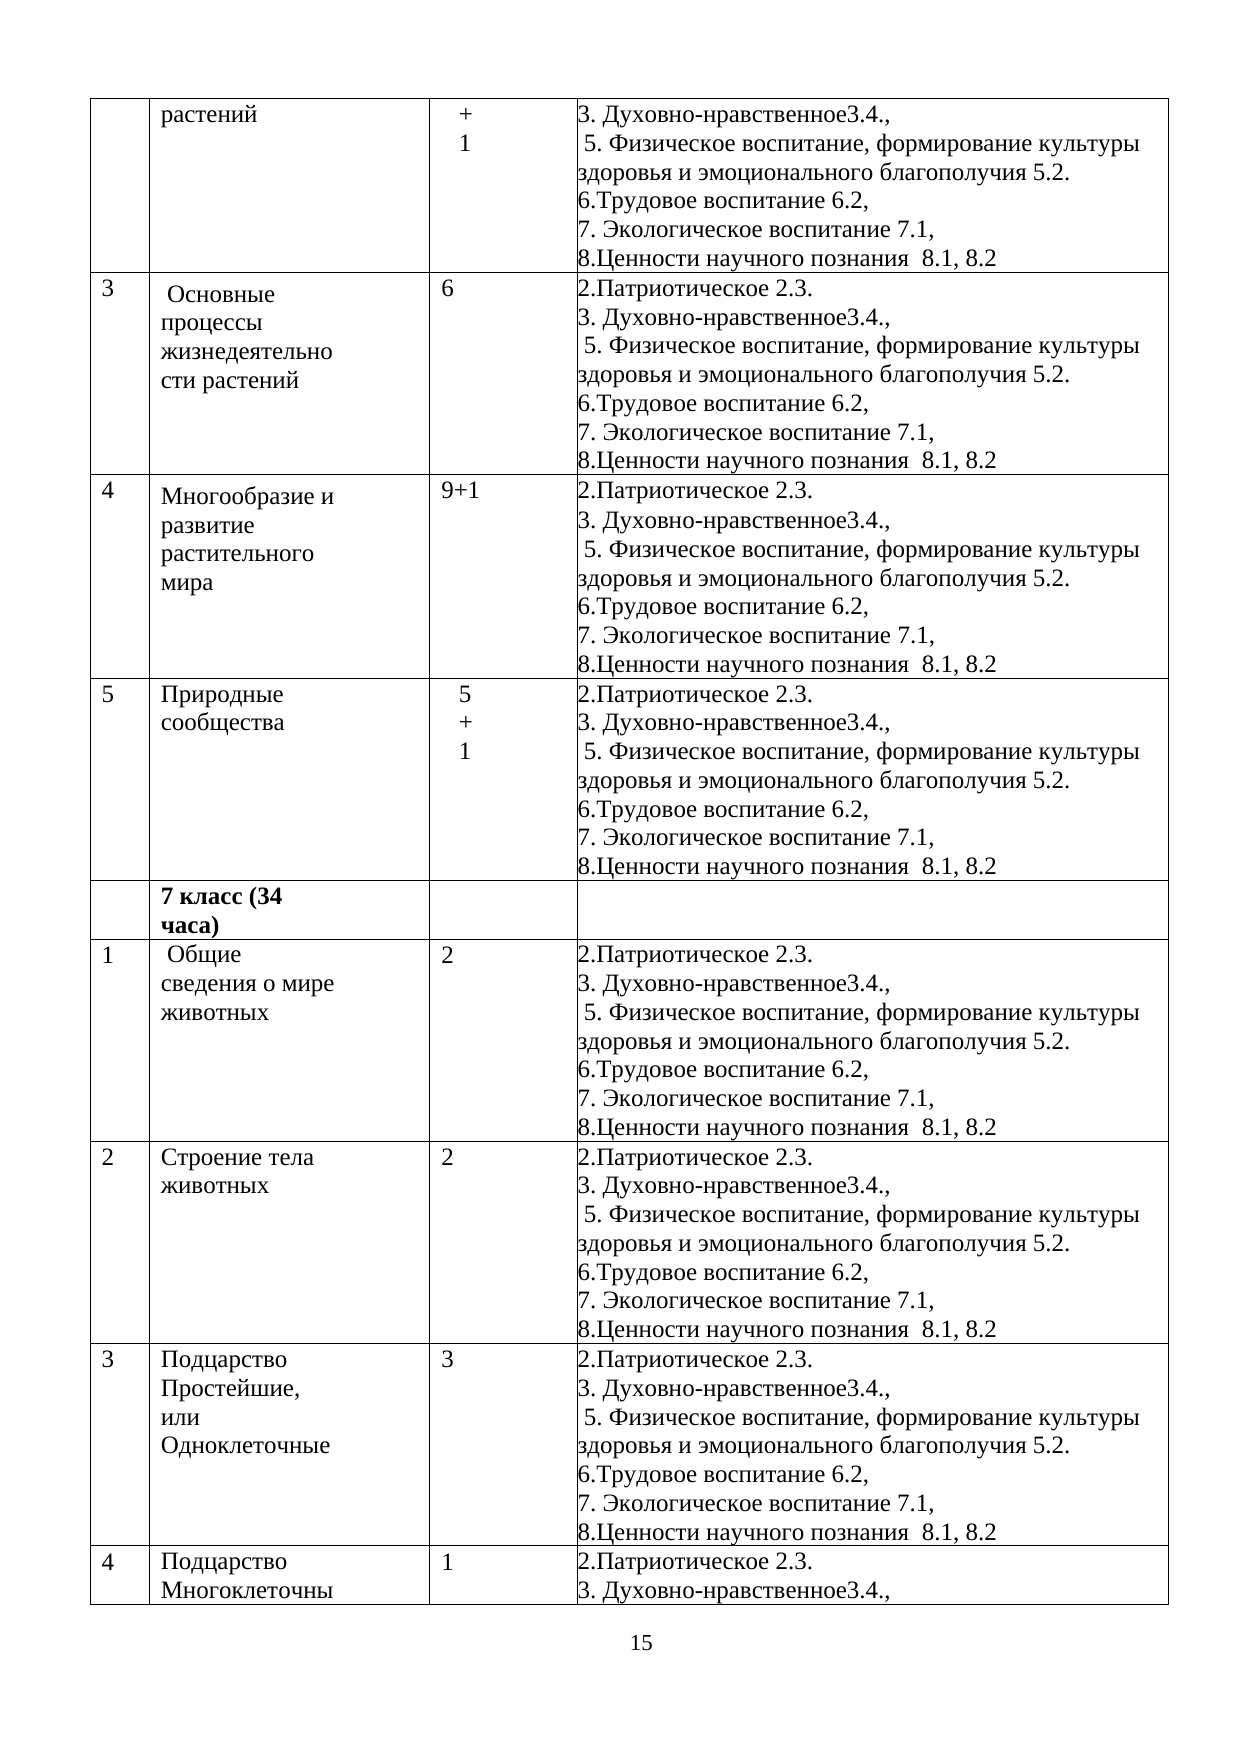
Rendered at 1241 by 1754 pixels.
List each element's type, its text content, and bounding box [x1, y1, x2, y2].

table_cell 7 класс (34 часа) [150, 881, 429, 938]
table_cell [578, 99, 1168, 272]
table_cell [578, 1546, 1168, 1604]
table_cell Многообразие и развитие растительного мира [150, 475, 429, 678]
table_cell 6 [430, 273, 577, 474]
table_cell 2 [91, 99, 149, 272]
table_cell 3 [430, 1344, 577, 1545]
table_cell 5+1 [430, 679, 577, 880]
table_cell 9+1 [430, 475, 577, 678]
table_cell 2 [91, 1142, 149, 1343]
table_cell 2 [430, 1142, 577, 1343]
table_cell Строение тела животных [150, 1142, 429, 1343]
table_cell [150, 1546, 429, 1604]
table_cell 1 [91, 940, 149, 1141]
table_cell [91, 881, 149, 938]
table_cell [430, 881, 577, 938]
table_cell Основные процессы жизнедеятельности растений [150, 273, 429, 474]
table_cell Подцарство Простейшие, или Одноклеточные [150, 1344, 429, 1545]
table_cell 4 [91, 475, 149, 678]
table_cell 1 [430, 1546, 577, 1604]
table_cell 5 [91, 679, 149, 880]
table_cell 3 [91, 273, 149, 474]
table_cell 4 [91, 1546, 149, 1604]
table_cell 2 [430, 940, 577, 1141]
table_cell Природные сообщества [150, 679, 429, 880]
table_cell 3 [91, 1344, 149, 1545]
table_cell Органы растений [150, 99, 429, 272]
table_cell [578, 881, 1168, 938]
table_cell 7+1 [430, 99, 577, 272]
table_cell Общие сведения о мире животных [150, 940, 429, 1141]
